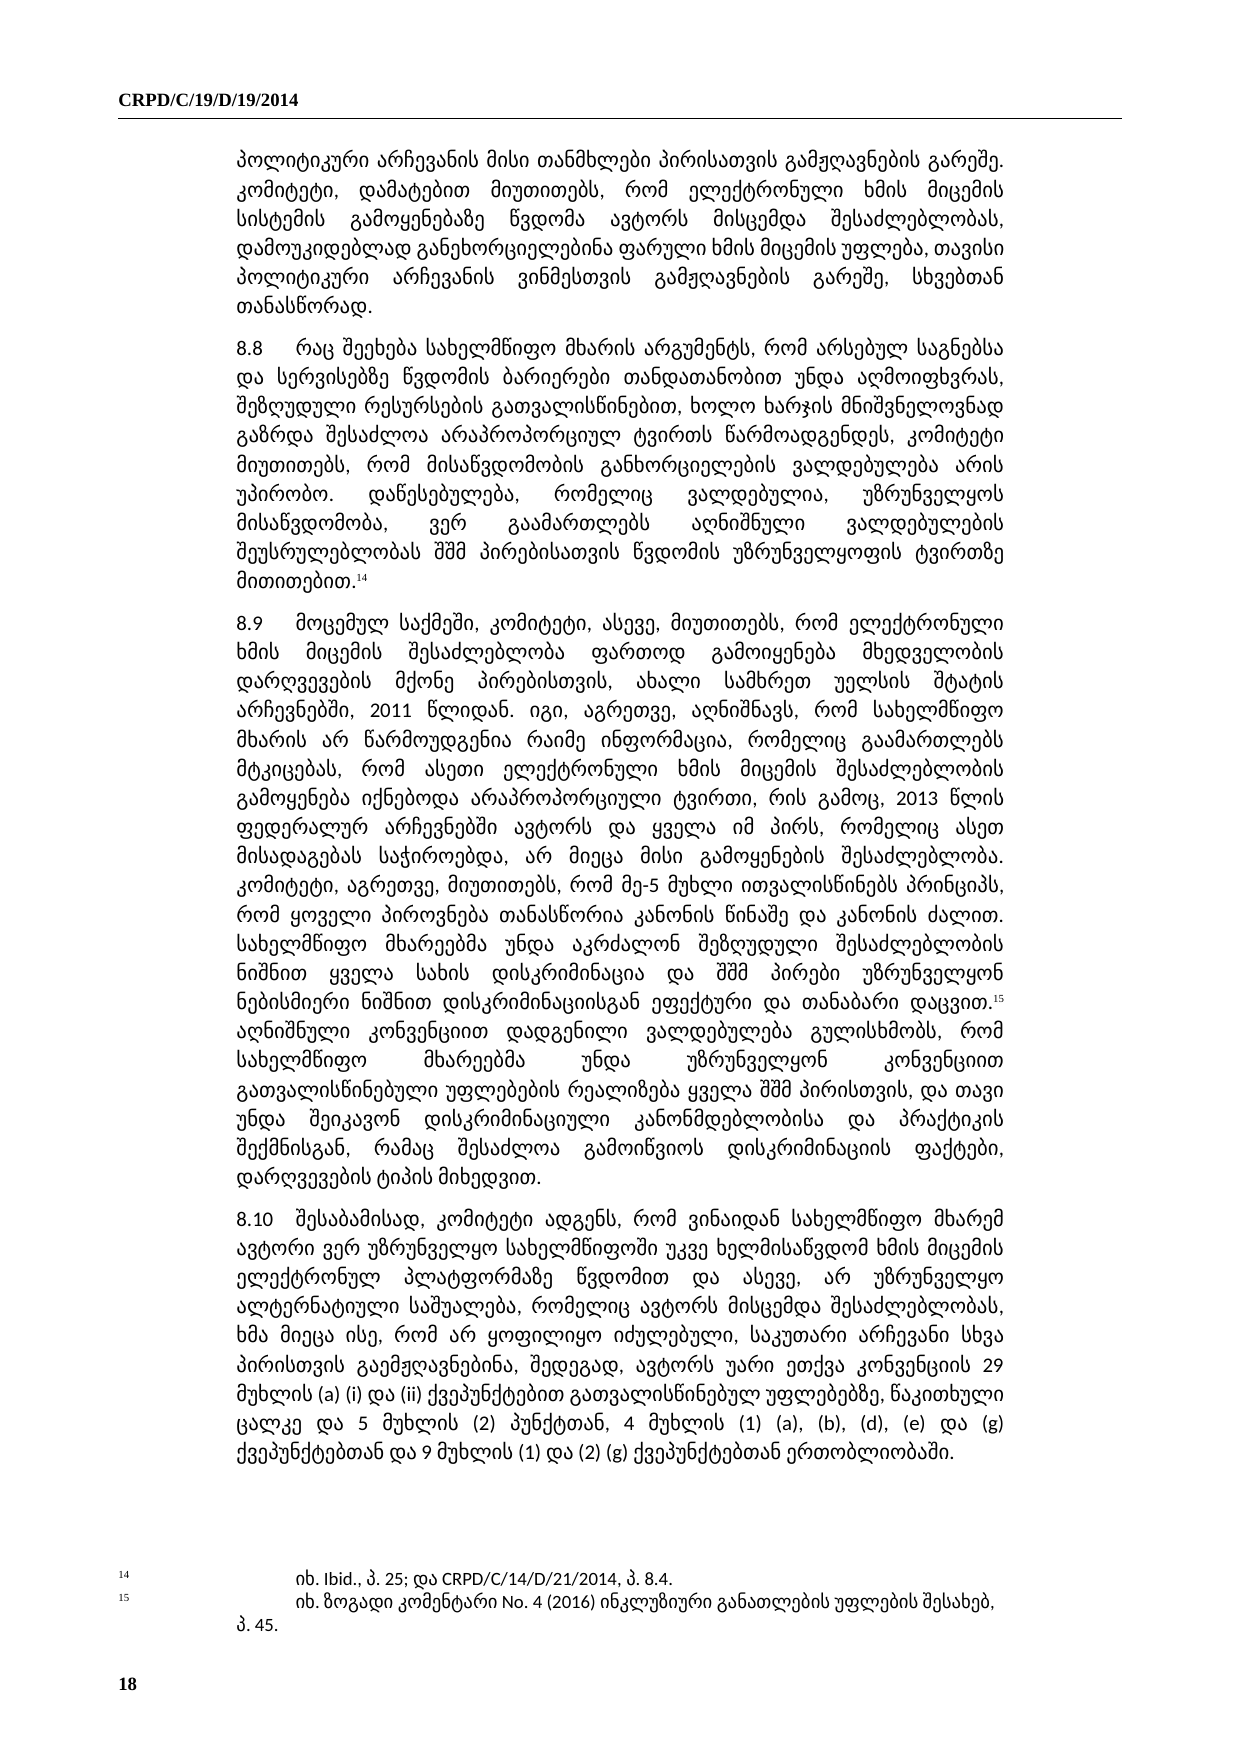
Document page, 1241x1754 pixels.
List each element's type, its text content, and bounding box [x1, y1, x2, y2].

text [236, 148, 1004, 319]
text 8.8 რაც შეეხება სახელმწიფო მხარის არგუმენტს, რომ არსებულ საგნებსა და სერვისებზე წვდომის ბარიერები თანდათანობით უნდა აღმოიფხვრას, შეზღუდული რესურსების გათვალისწინებით, ხოლო ხარჯის მნიშვნელოვნად გაზრდა შესაძლოა არაპროპორციულ ტვირთს წარმოადგენდეს, კომიტეტი მიუთითებს, რომ მისაწვდომობის განხორციელების ვალდებულება არის უპირობო. დაწესებულება, რომელიც ვალდებულია, უზრუნველყოს მისაწვდომობა, ვერ გაამართლებს აღნიშნული ვალდებულების შეუსრულებლობას შშმ პირებისათვის წვდომის უზრუნველყოფის ტვირთზე მითითებით. [236, 335, 1004, 594]
text 8.9 მოცემულ საქმეში, კომიტეტი, ასევე, მიუთითებს, რომ ელექტრონული ხმის მიცემის შესაძლებლობა ფართოდ გამოიყენება მხედველობის დარღვევების მქონე პირებისთვის, ახალი სამხრეთ უელსის შტატის არჩევნებში, 2011 წლიდან. იგი, აგრეთვე, აღნიშნავს, რომ სახელმწიფო მხარის არ წარმოუდგენია რაიმე ინფორმაცია, რომელიც გაამართლებს მტკიცებას, რომ ასეთი ელექტრონული ხმის მიცემის შესაძლებლობის გამოყენება იქნებოდა არაპროპორციული ტვირთი, რის გამოც, 2013 წლის ფედერალურ არჩევნებში ავტორს და ყველა იმ პირს, რომელიც ასეთ მისადაგებას საჭიროებდა, არ მიეცა მისი გამოყენების შესაძლებლობა. კომიტეტი, აგრეთვე, მიუთითებს, რომ მე-5 მუხლი ითვალისწინებს პრინციპს, რომ ყოველი პიროვნება თანასწორია კანონის წინაშე და კანონის ძალით. სახელმწიფო მხარეებმა უნდა აკრძალონ შეზღუდული შესაძლებლობის ნიშნით ყველა სახის დისკრიმინაცია და შშმ პირები უზრუნველყონ ნებისმიერი ნიშნით დისკრიმინაციისგან ეფექტური და თანაბარი დაცვით. აღნიშნული კონვენციით დადგენილი ვალდებულება გულისხმობს, რომ სახელმწიფო მხარეებმა უნდა უზრუნველყონ კონვენციით გათვალისწინებული უფლებების რეალიზება ყველა შშმ პირისთვის, და თავი უნდა შეიკავონ დისკრიმინაციული კანონმდებლობისა და პრაქტიკის შექმნისგან, რამაც შესაძლოა გამოიწვიოს დისკრიმინაციის ფაქტები, დარღვევების ტიპის მიხედვით. [236, 610, 1004, 1190]
text 8.10 შესაბამისად, კომიტეტი ადგენს, რომ ვინაიდან სახელმწიფო მხარემ ავტორი ვერ უზრუნველყო სახელმწიფოში უკვე ხელმისაწვდომ ხმის მიცემის ელექტრონულ პლატფორმაზე წვდომით და ასევე, არ უზრუნველყო ალტერნატიული საშუალება, რომელიც ავტორს მისცემდა შესაძლებლობას, ხმა მიეცა ისე, რომ არ ყოფილიყო იძულებული, საკუთარი არჩევანი სხვა პირისთვის გაემჟღავნებინა, შედეგად, ავტორს უარი ეთქვა კონვენციის 29 მუხლის (a) (i) და (ii) ქვეპუნქტებით გათვალისწინებულ უფლებებზე, წაკითხული ცალკე და 5 მუხლის (2) პუნქტთან, 4 მუხლის (1) (a), (b), (d), (e) და (g) ქვეპუნქტებთან და 9 მუხლის (1) და (2) (g) ქვეპუნქტებთან ერთობლიობაში. [236, 1206, 1004, 1465]
